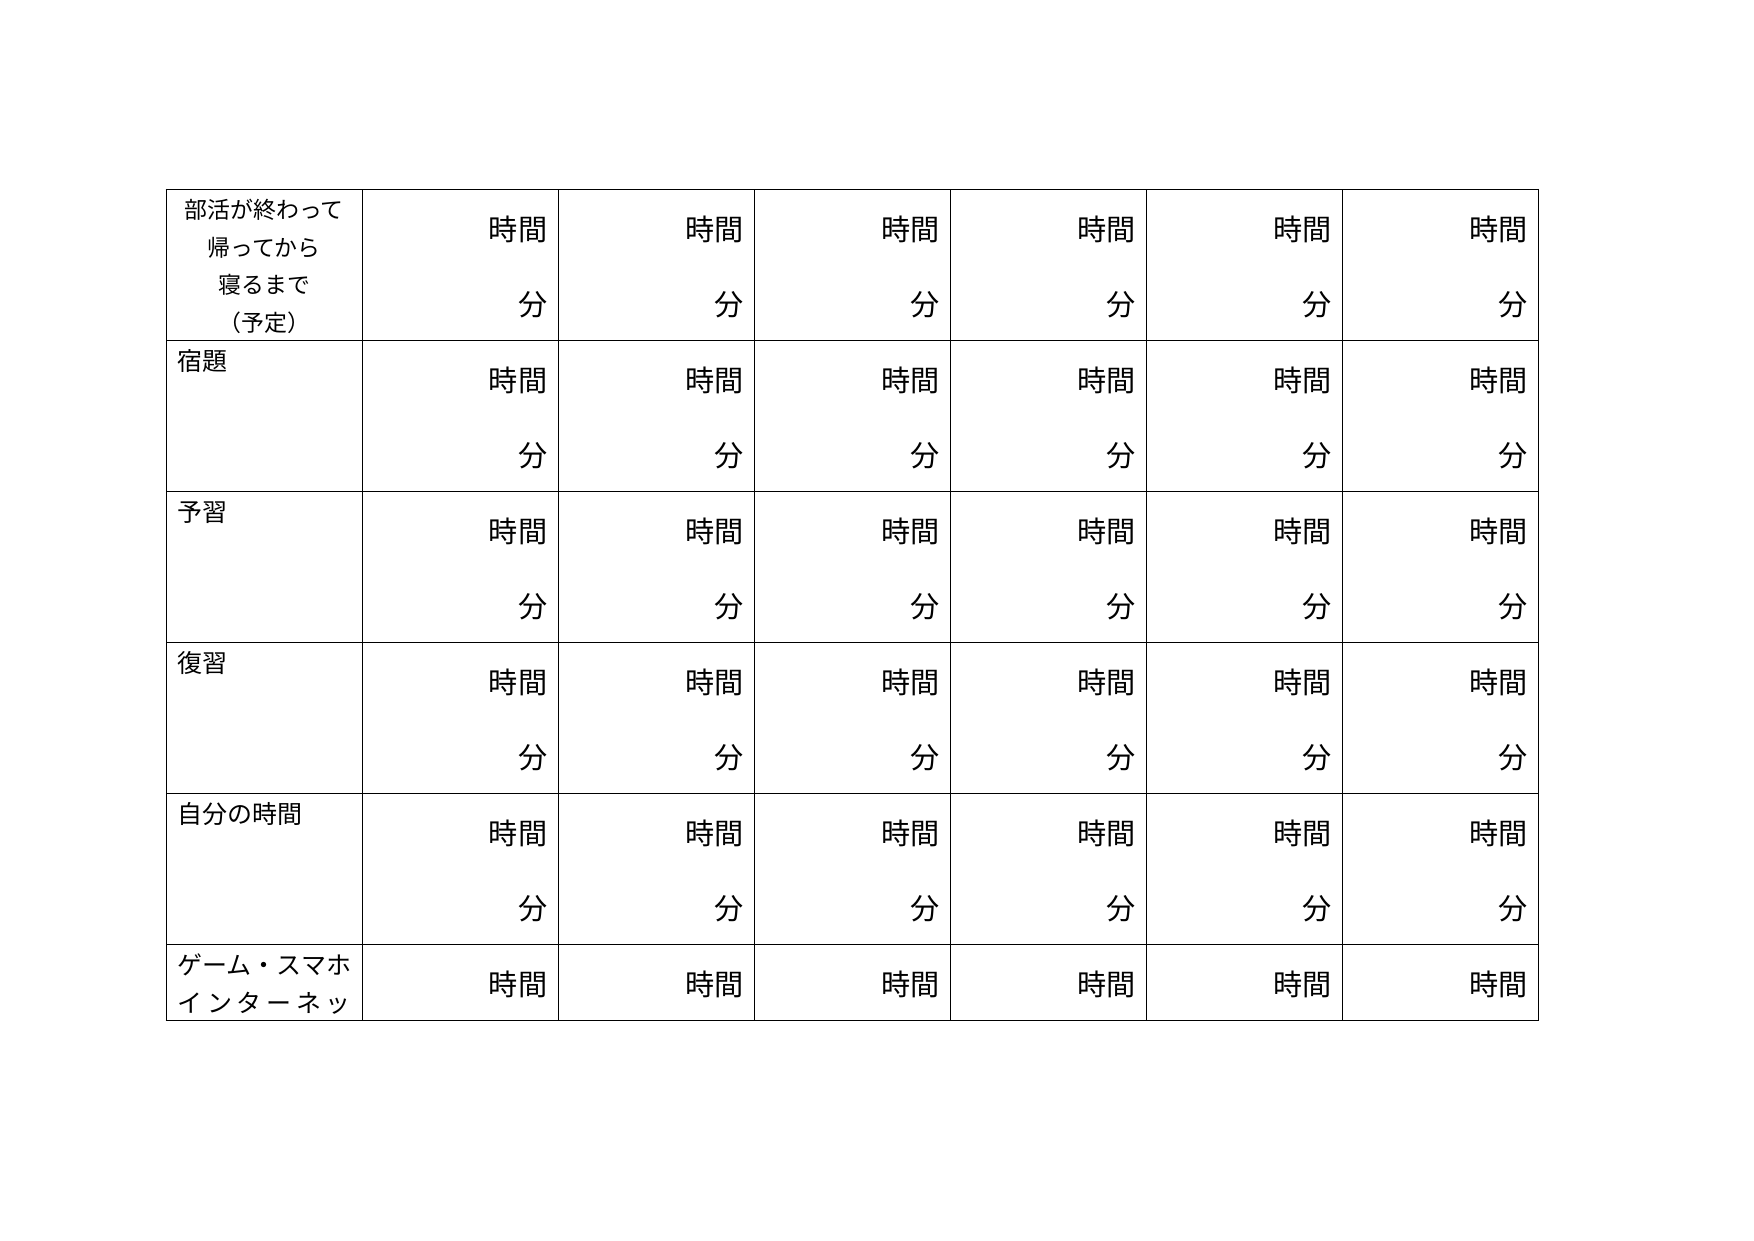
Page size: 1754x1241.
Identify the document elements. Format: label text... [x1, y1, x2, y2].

table_cell 時間 分 [951, 492, 1146, 642]
table_cell 宿題 [167, 341, 362, 491]
table_cell 時間 分 [1147, 492, 1342, 642]
table_cell 時間 分 [1343, 341, 1538, 491]
table_cell 時間 分 [1343, 643, 1538, 793]
table_cell 時間 分 [755, 190, 950, 340]
table_cell 時間 分 [1343, 945, 1538, 1020]
table_cell 時間 分 [951, 794, 1146, 944]
table_cell 時間 分 [755, 643, 950, 793]
table_cell 時間 分 [559, 945, 754, 1020]
table_cell 時間 分 [755, 794, 950, 944]
table_cell 時間 分 [951, 341, 1146, 491]
table_cell 時間 分 [1147, 945, 1342, 1020]
table_cell 時間 分 [559, 794, 754, 944]
table_cell 時間 分 [1343, 190, 1538, 340]
table_cell 時間 分 [363, 341, 558, 491]
table_cell 復習 [167, 643, 362, 793]
table_cell 時間 分 [755, 945, 950, 1020]
table_cell 時間 分 [1147, 794, 1342, 944]
table_cell 時間 分 [363, 190, 558, 340]
table_cell 時間 分 [559, 190, 754, 340]
table_cell 時間 分 [755, 492, 950, 642]
table_cell 時間 分 [1147, 643, 1342, 793]
table_cell 時間 分 [951, 190, 1146, 340]
table_cell 時間 分 [1147, 190, 1342, 340]
table_cell 予習 [167, 492, 362, 642]
table_cell 時間 分 [1343, 492, 1538, 642]
table_cell 時間 分 [1147, 341, 1342, 491]
table_cell 時間 分 [951, 945, 1146, 1020]
table_cell 時間 分 [1343, 794, 1538, 944]
table_cell 時間 分 [363, 794, 558, 944]
table_cell 時間 分 [559, 643, 754, 793]
table_cell 時間 分 [559, 341, 754, 491]
table_cell 時間 分 [951, 643, 1146, 793]
table_cell 部活が終わって帰ってから 寝るまで （予定） [167, 190, 362, 340]
table_cell ゲーム・スマホインターネットなど [167, 945, 362, 1020]
table_cell 時間 分 [559, 492, 754, 642]
table_cell 時間 分 [755, 341, 950, 491]
table_cell 時間 分 [363, 643, 558, 793]
table_cell 自分の時間 [167, 794, 362, 944]
table_cell 時間 分 [363, 945, 558, 1020]
table_cell 時間 分 [363, 492, 558, 642]
